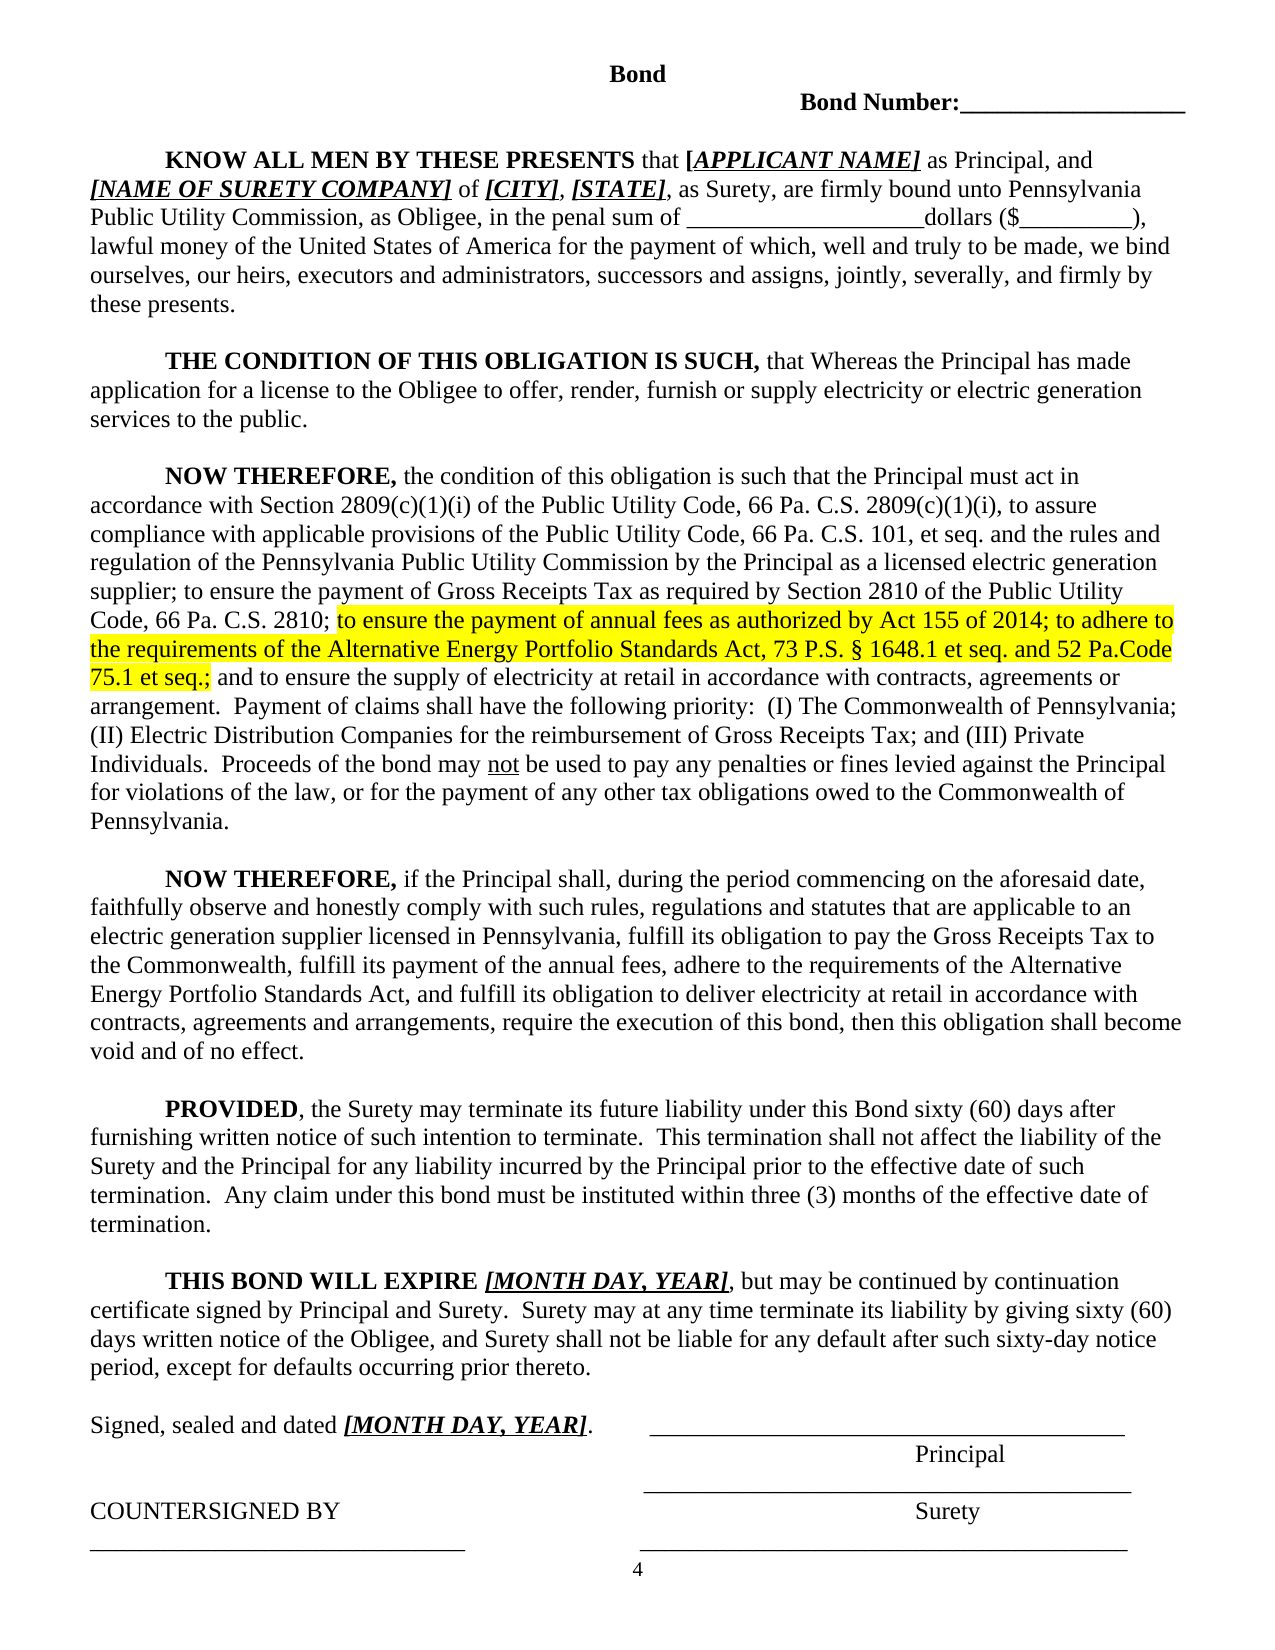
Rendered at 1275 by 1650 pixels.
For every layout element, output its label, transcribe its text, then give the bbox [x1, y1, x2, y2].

text ______________________________ _______________________________________ [90, 1525, 1185, 1554]
text PROVIDED, the Surety may terminate its future liability under this Bond sixty (60) days after furnishing written notice of such intention to terminate. This termination shall not affect the liability of the Surety and the Principal for any liability incurred by the Principal prior to the effective date of such termination. Any claim under this bond must be instituted within three (3) months of the effective date of termination. [90, 1094, 1185, 1237]
text Principal [90, 1439, 1185, 1467]
text THE CONDITION OF THIS OBLIGATION IS SUCH, that Whereas the Principal has made application for a license to the Obligee to offer, render, furnish or supply electricity or electric generation services to the public. [90, 346, 1185, 432]
text THIS BOND WILL EXPIRE [MONTH DAY, YEAR], but may be continued by continuation certificate signed by Principal and Surety. Surety may at any time terminate its liability by giving sixty (60) days written notice of the Obligee, and Surety shall not be liable for any default after such sixty-day notice period, except for defaults occurring prior thereto. [90, 1266, 1185, 1381]
text KNOW ALL MEN BY THESE PRESENTS that [APPLICANT NAME] as Principal, and [NAME OF SURETY COMPANY] of [CITY], [STATE], as Surety, are firmly bound unto Pennsylvania Public Utility Commission, as Obligee, in the penal sum of ___________________dollars ($_________), lawful money of the United States of America for the payment of which, well and truly to be made, we bind ourselves, our heirs, executors and administrators, successors and assigns, jointly, severally, and firmly by these presents. [90, 145, 1185, 317]
text Bond [90, 59, 1185, 87]
text NOW THEREFORE, the condition of this obligation is such that the Principal must act in accordance with Section 2809(c)(1)(i) of the Public Utility Code, 66 Pa. C.S. 2809(c)(1)(i), to assure compliance with applicable provisions of the Public Utility Code, 66 Pa. C.S. 101, et seq. and the rules and regulation of the Pennsylvania Public Utility Commission by the Principal as a licensed electric generation supplier; to ensure the payment of Gross Receipts Tax as required by Section 2810 of the Public Utility Code, 66 Pa. C.S. 2810; to ensure the payment of annual fees as authorized by Act 155 of 2014; to adhere to the requirements of the Alternative Energy Portfolio Standards Act, 73 P.S. § 1648.1 et seq. and 52 Pa.Code 75.1 et seq.; and to ensure the supply of electricity at retail in accordance with contracts, agreements or arrangement. Payment of claims shall have the following priority: (I) The Commonwealth of Pennsylvania; (II) Electric Distribution Companies for the reimbursement of Gross Receipts Tax; and (III) Private Individuals. Proceeds of the bond may not be used to pay any penalties or fines levied against the Principal for violations of the law, or for the payment of any other tax obligations owed to the Commonwealth of Pennsylvania. [90, 461, 1185, 835]
text Bond Number:__________________ [90, 87, 1185, 116]
text Signed, sealed and dated [MONTH DAY, YEAR]. ______________________________________ [90, 1410, 1185, 1439]
text _______________________________________ [90, 1467, 1185, 1496]
text COUNTERSIGNED BY Surety [90, 1496, 1185, 1525]
text NOW THEREFORE, if the Principal shall, during the period commencing on the aforesaid date, faithfully observe and honestly comply with such rules, regulations and statutes that are applicable to an electric generation supplier licensed in Pennsylvania, fulfill its obligation to pay the Gross Receipts Tax to the Commonwealth, fulfill its payment of the annual fees, adhere to the requirements of the Alternative Energy Portfolio Standards Act, and fulfill its obligation to deliver electricity at retail in accordance with contracts, agreements and arrangements, require the execution of this bond, then this obligation shall become void and of no effect. [90, 864, 1185, 1065]
